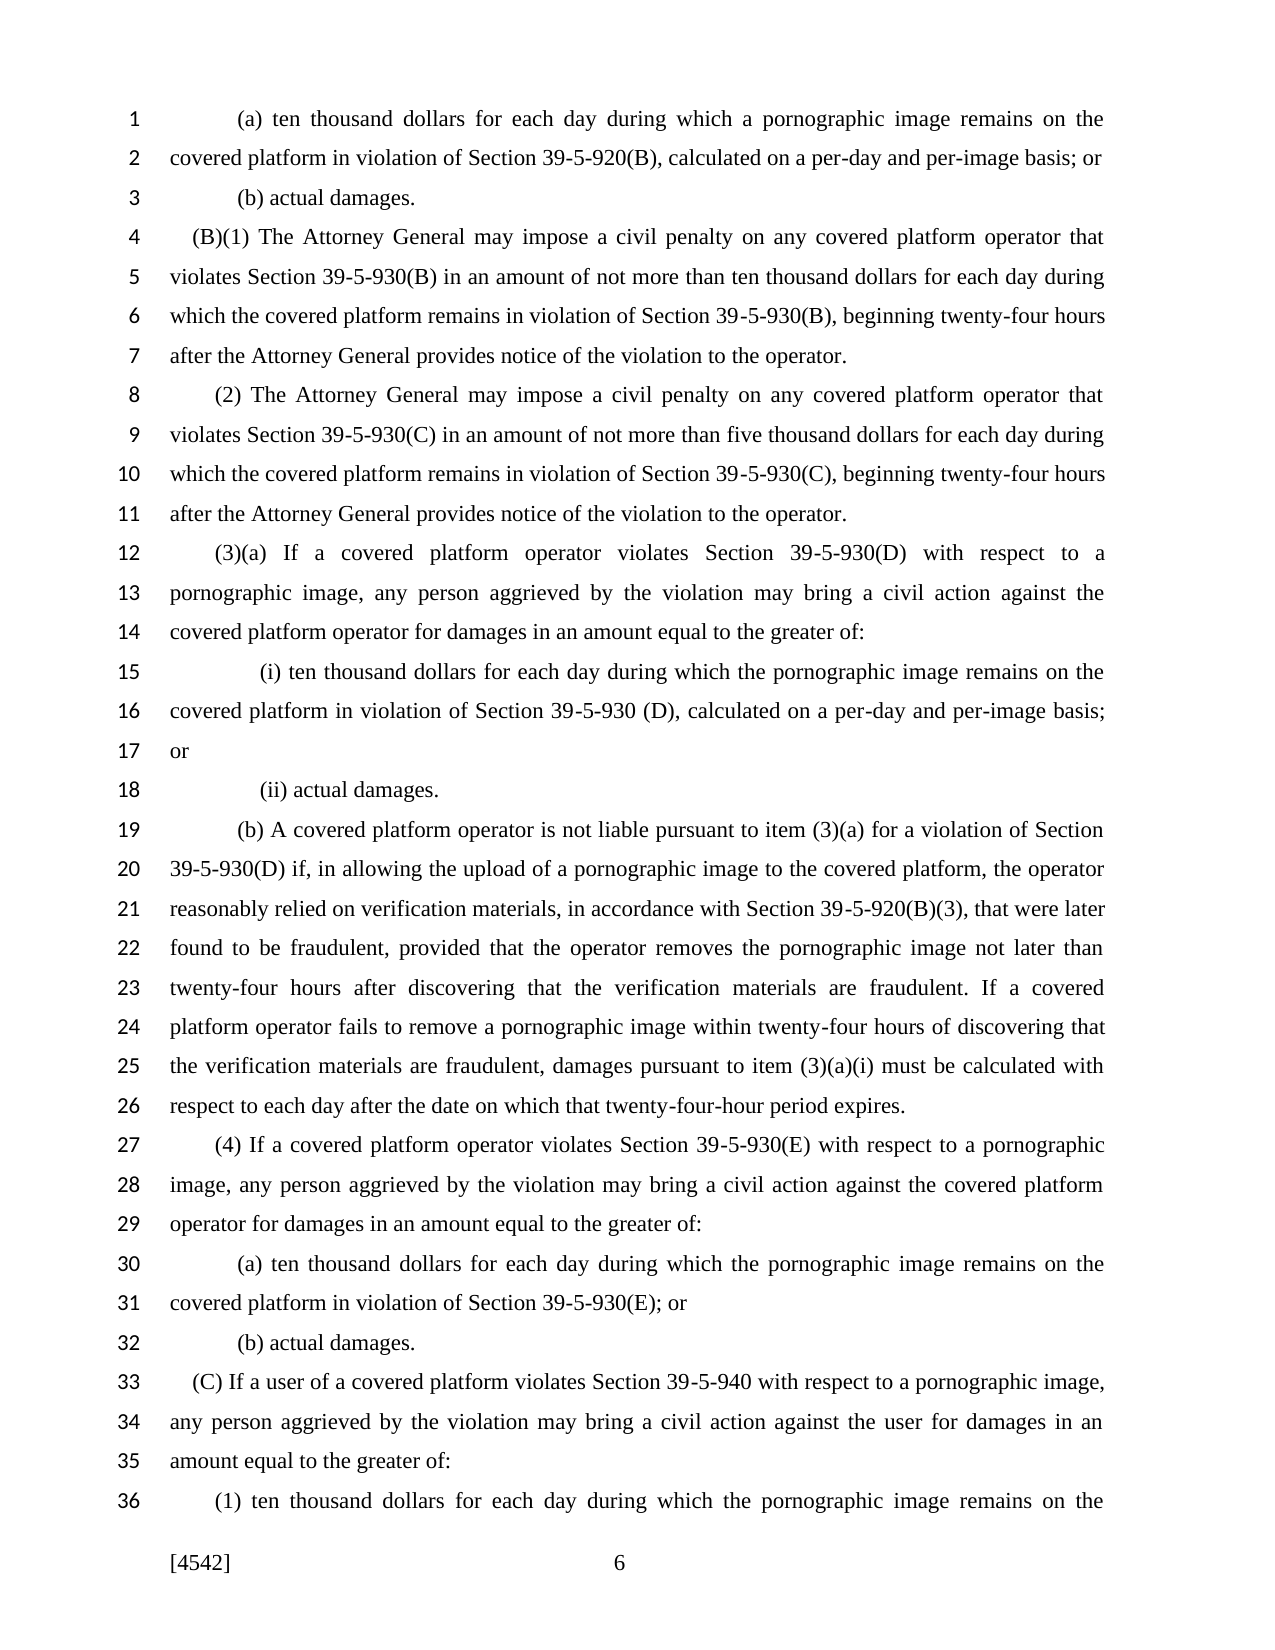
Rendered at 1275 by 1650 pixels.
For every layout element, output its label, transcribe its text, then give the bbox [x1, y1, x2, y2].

text (b) A covered platform operator is not liable pursuant to item (3)(a) for a violation of Section 39‑5‑930(D) if, in allowing the upload of a pornographic image to the covered platform, the operator reasonably relied on verification materials, in accordance with Section 39‑5‑920(B)(3), that were later found to be fraudulent, provided that the operator removes the pornographic image not later than twenty‑four hours after discovering that the verification materials are fraudulent. If a covered platform operator fails to remove a pornographic image within twenty‑four hours of discovering that the verification materials are fraudulent, damages pursuant to item (3)(a)(i) must be calculated with respect to each day after the date on which that twenty‑four‑hour period expires. [169, 816, 1106, 1118]
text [169, 1487, 1106, 1513]
text (4) If a covered platform operator violates Section 39‑5‑930(E) with respect to a pornographic image, any person aggrieved by the violation may bring a civil action against the covered platform operator for damages in an amount equal to the greater of: [169, 1131, 1106, 1237]
text (b) actual damages. [169, 1329, 1106, 1355]
text (C) If a user of a covered platform violates Section 39‑5‑940 with respect to a pornographic image, any person aggrieved by the violation may bring a civil action against the user for damages in an amount equal to the greater of: [169, 1368, 1106, 1474]
text (2) The Attorney General may impose a civil penalty on any covered platform operator that violates Section 39‑5‑930(C) in an amount of not more than five thousand dollars for each day during which the covered platform remains in violation of Section 39‑5‑930(C), beginning twenty‑four hours after the Attorney General provides notice of the violation to the operator. [169, 381, 1106, 526]
text (B)(1) The Attorney General may impose a civil penalty on any covered platform operator that violates Section 39‑5‑930(B) in an amount of not more than ten thousand dollars for each day during which the covered platform remains in violation of Section 39‑5‑930(B), beginning twenty‑four hours after the Attorney General provides notice of the violation to the operator. [169, 223, 1106, 368]
text (ii) actual damages. [169, 776, 1106, 802]
text (i) ten thousand dollars for each day during which the pornographic image remains on the covered platform in violation of Section 39‑5‑930 (D), calculated on a per‑day and per‑image basis; or [169, 658, 1106, 763]
text (a) ten thousand dollars for each day during which the pornographic image remains on the covered platform in violation of Section 39‑5‑930(E); or [169, 1250, 1106, 1316]
text (b) actual damages. [169, 184, 1106, 210]
text (3)(a) If a covered platform operator violates Section 39‑5‑930(D) with respect to a pornographic image, any person aggrieved by the violation may bring a civil action against the covered platform operator for damages in an amount equal to the greater of: [169, 539, 1106, 644]
text (a) ten thousand dollars for each day during which a pornographic image remains on the covered platform in violation of Section 39‑5‑920(B), calculated on a per‑day and per‑image basis; or [169, 105, 1106, 171]
